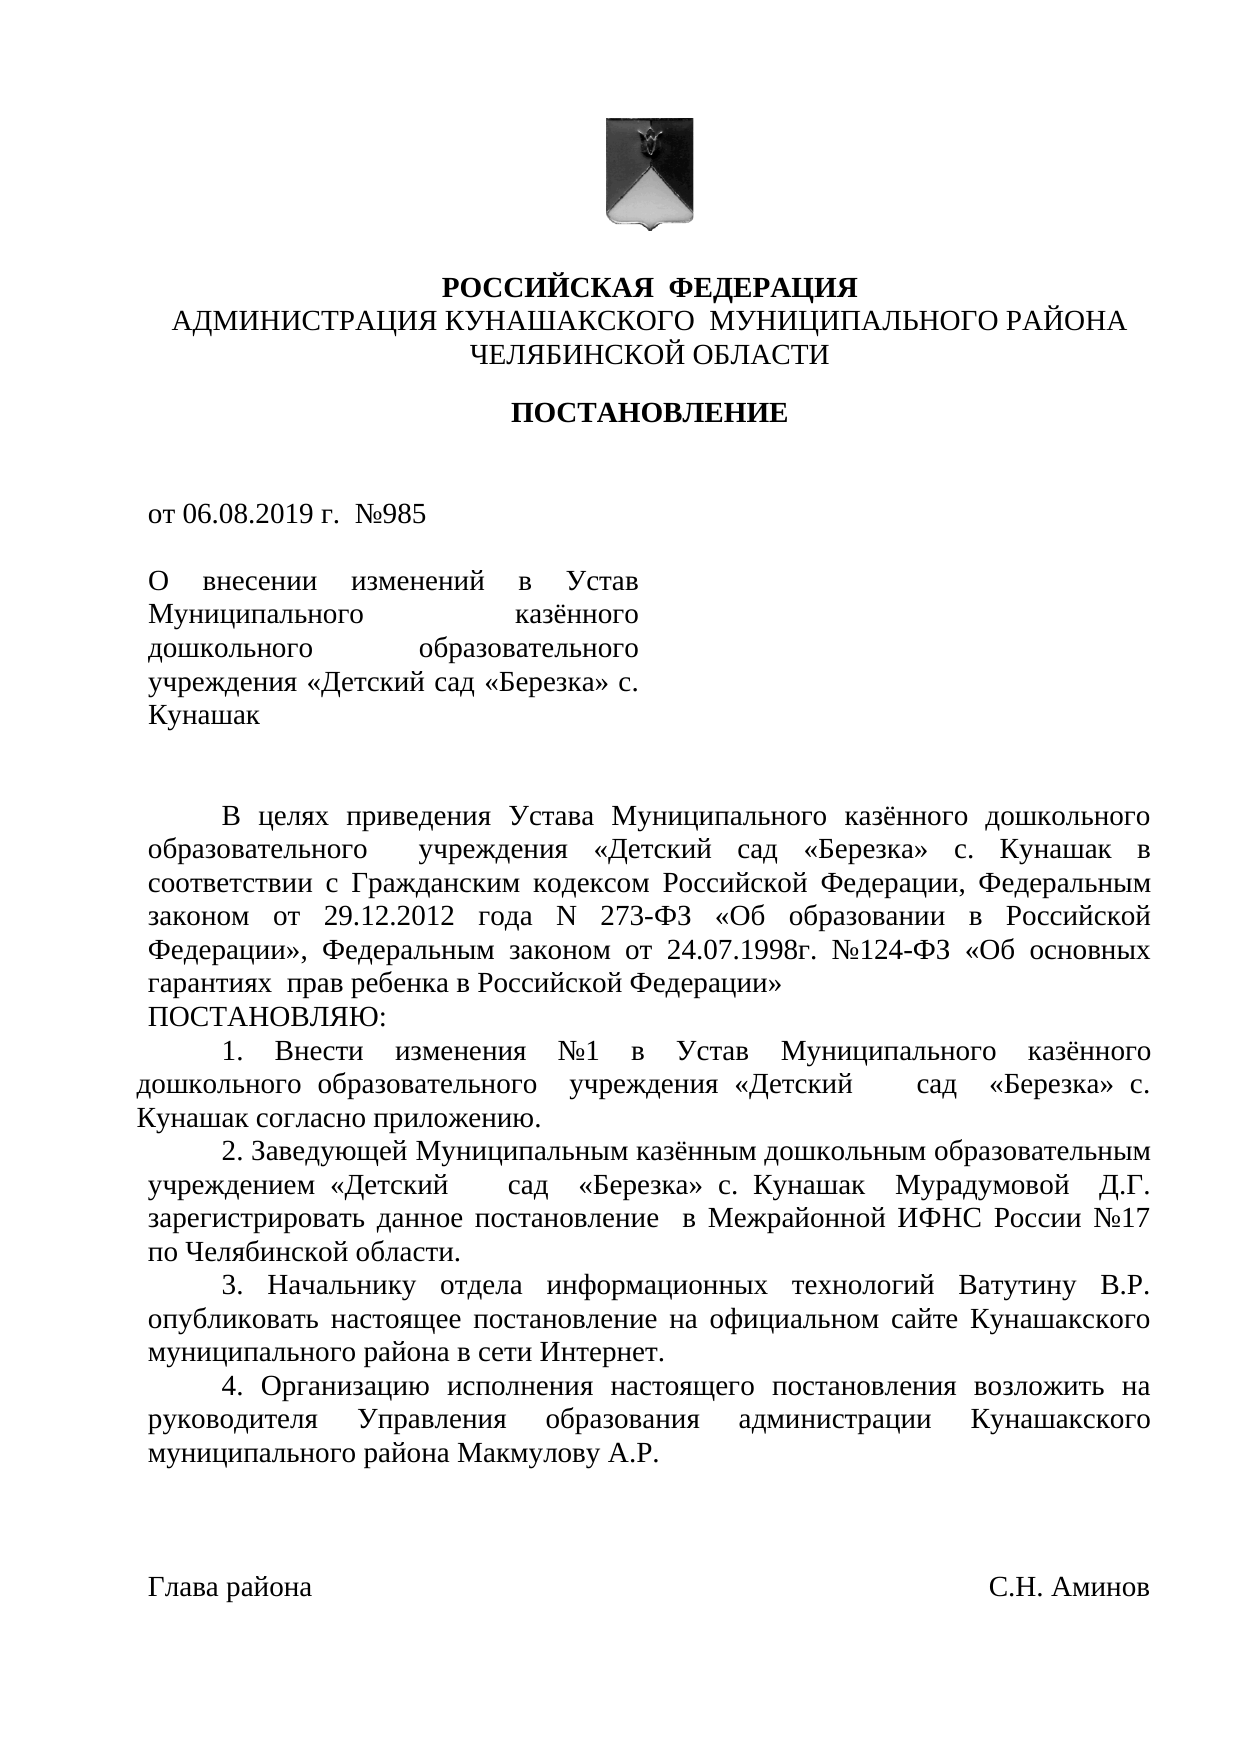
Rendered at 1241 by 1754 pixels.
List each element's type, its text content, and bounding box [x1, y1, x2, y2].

text ПОСТАНОВЛЯЮ: [148, 999, 1164, 1033]
text РОССИЙСКАЯ ФЕДЕРАЦИЯ [148, 270, 1152, 303]
text от 06.08.2019 г. №985 [148, 496, 1152, 529]
text 4. Организацию исполнения настоящего постановления возложить на руководителя Управления образования администрации Кунашакского муниципального района Макмулову А.Р. [148, 1368, 1152, 1469]
text 3. Начальнику отдела информационных технологий Ватутину В.Р. опубликовать настоящее постановление на официальном сайте Кунашакского муниципального района в сети Интернет. [148, 1267, 1152, 1368]
text В целях приведения Устава Муниципального казённого дошкольного образовательного учреждения «Детский сад «Березка» с. Кунашак в соответствии с Гражданским кодексом Российской Федерации, Федеральным законом от 29.12.2012 года N 273-ФЗ «Об образовании в Российской Федерации», Федеральным законом от 24.07.1998г. №124-ФЗ «Об основных гарантиях прав ребенка в Российской Федерации» [148, 798, 1152, 999]
text ПОСТАНОВЛЕНИЕ [148, 395, 1152, 429]
text АДМИНИСТРАЦИЯ КУНАШАКСКОГО МУНИЦИПАЛЬНОГО РАЙОНА ЧЕЛЯБИНСКОЙ ОБЛАСТИ [148, 303, 1152, 370]
text Глава района С.Н. Аминов [148, 1569, 1152, 1603]
picture [606, 118, 694, 231]
table_header О внесении изменений в Устав Муниципального казённого дошкольного образовательного учреждения «Детский сад «Березка» с. Кунашак [148, 563, 650, 731]
text 1. Внести изменения №1 в Устав Муниципального казённого дошкольного образовательного учреждения «Детский сад «Березка» с. Кунашак согласно приложению. [136, 1033, 1152, 1133]
text 2. Заведующей Муниципальным казённым дошкольным образовательным учреждением «Детский сад «Березка» с. Кунашак Мурадумовой Д.Г. зарегистрировать данное постановление в Межрайонной ИФНС России №17 по Челябинской области. [148, 1133, 1152, 1267]
